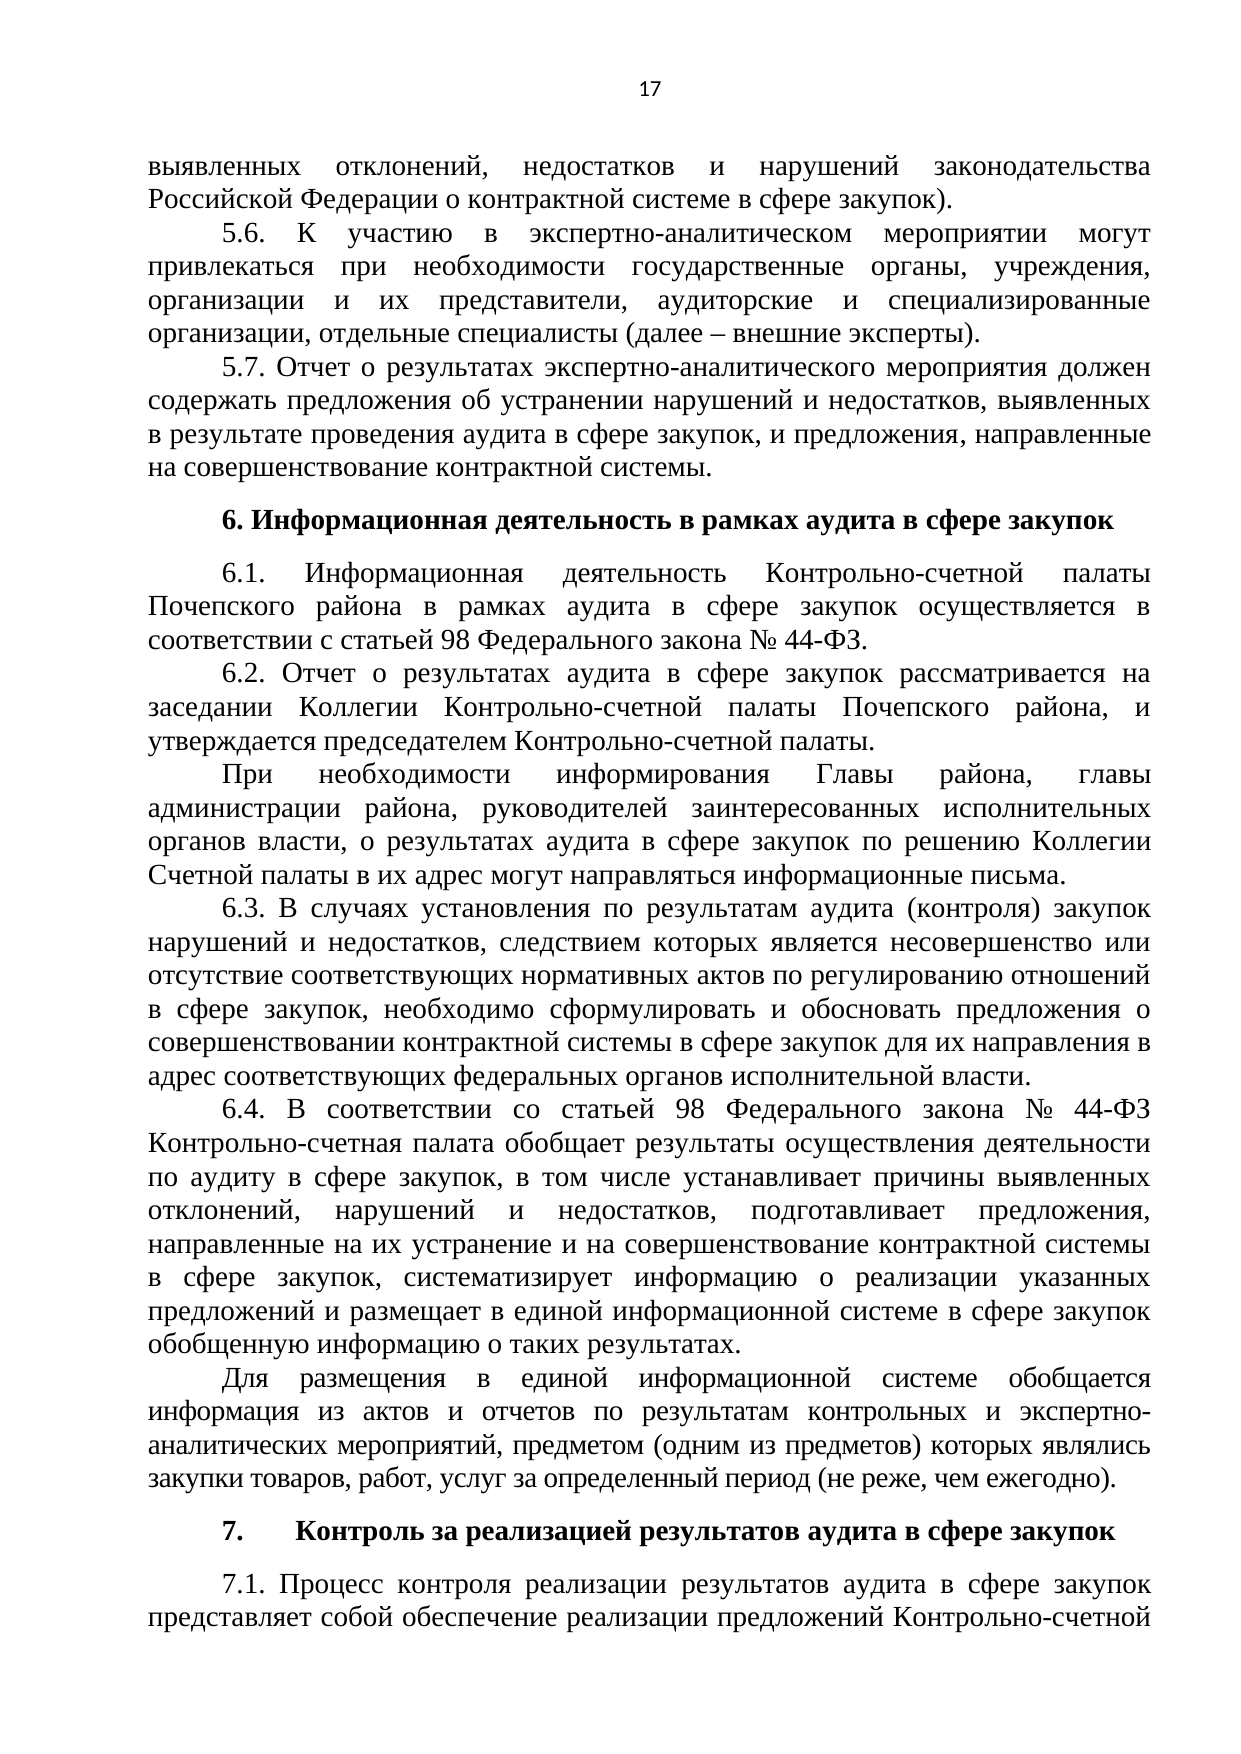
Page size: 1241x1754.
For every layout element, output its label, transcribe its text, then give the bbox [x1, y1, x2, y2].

text При необходимости информирования Главы района, главы администрации района, руководителей заинтересованных исполнительных органов власти, о результатах аудита в сфере закупок по решению Коллегии Счетной палаты в их адрес могут направляться информационные письма. [148, 756, 1152, 890]
text Для размещения в единой информационной системе обобщается информация из актов и отчетов по результатам контрольных и экспертно-аналитических мероприятий, предметом (одним из предметов) которых являлись закупки товаров, работ, услуг за определенный период (не реже, чем ежегодно). [148, 1360, 1152, 1494]
text 6.4. В соответствии со статьей 98 Федерального закона № 44-ФЗ Контрольно-счетная палата обобщает результаты осуществления деятельности по аудиту в сфере закупок, в том числе устанавливает причины выявленных отклонений, нарушений и недостатков, подготавливает предложения, направленные на их устранение и на совершенствование контрактной системы в сфере закупок, систематизирует информацию о реализации указанных предложений и размещает в единой информационной системе в сфере закупок обобщенную информацию о таких результатах. [148, 1092, 1152, 1360]
text 5.7. Отчет о результатах экспертно-аналитического мероприятия должен содержать предложения об устранении нарушений и недостатков, выявленных в результате проведения аудита в сфере закупок, и предложения, направленные на совершенствование контрактной системы. [148, 349, 1152, 483]
text 7. Контроль за реализацией результатов аудита в сфере закупок [148, 1513, 1152, 1547]
text 6.3. В случаях установления по результатам аудита (контроля) закупок нарушений и недостатков, следствием которых является несовершенство или отсутствие соответствующих нормативных актов по регулированию отношений в сфере закупок, необходимо сформулировать и обосновать предложения о совершенствовании контрактной системы в сфере закупок для их направления в адрес соответствующих федеральных органов исполнительной власти. [148, 890, 1152, 1092]
list 6. Информационная деятельность в рамках аудита в сфере закупок [148, 502, 1152, 536]
text 6.2. Отчет о результатах аудита в сфере закупок рассматривается на заседании Коллегии Контрольно-счетной палаты Почепского района, и утверждается председателем Контрольно-счетной палаты. [148, 656, 1152, 756]
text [148, 148, 1152, 215]
text 5.6. К участию в экспертно-аналитическом мероприятии могут привлекаться при необходимости государственные органы, учреждения, организации и их представители, аудиторские и специализированные организации, отдельные специалисты (далее – внешние эксперты). [148, 215, 1152, 349]
text 6.1. Информационная деятельность Контрольно-счетной палаты Почепского района в рамках аудита в сфере закупок осуществляется в соответствии с статьей 98 Федерального закона № 44-ФЗ. [148, 555, 1152, 656]
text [148, 1566, 1152, 1633]
